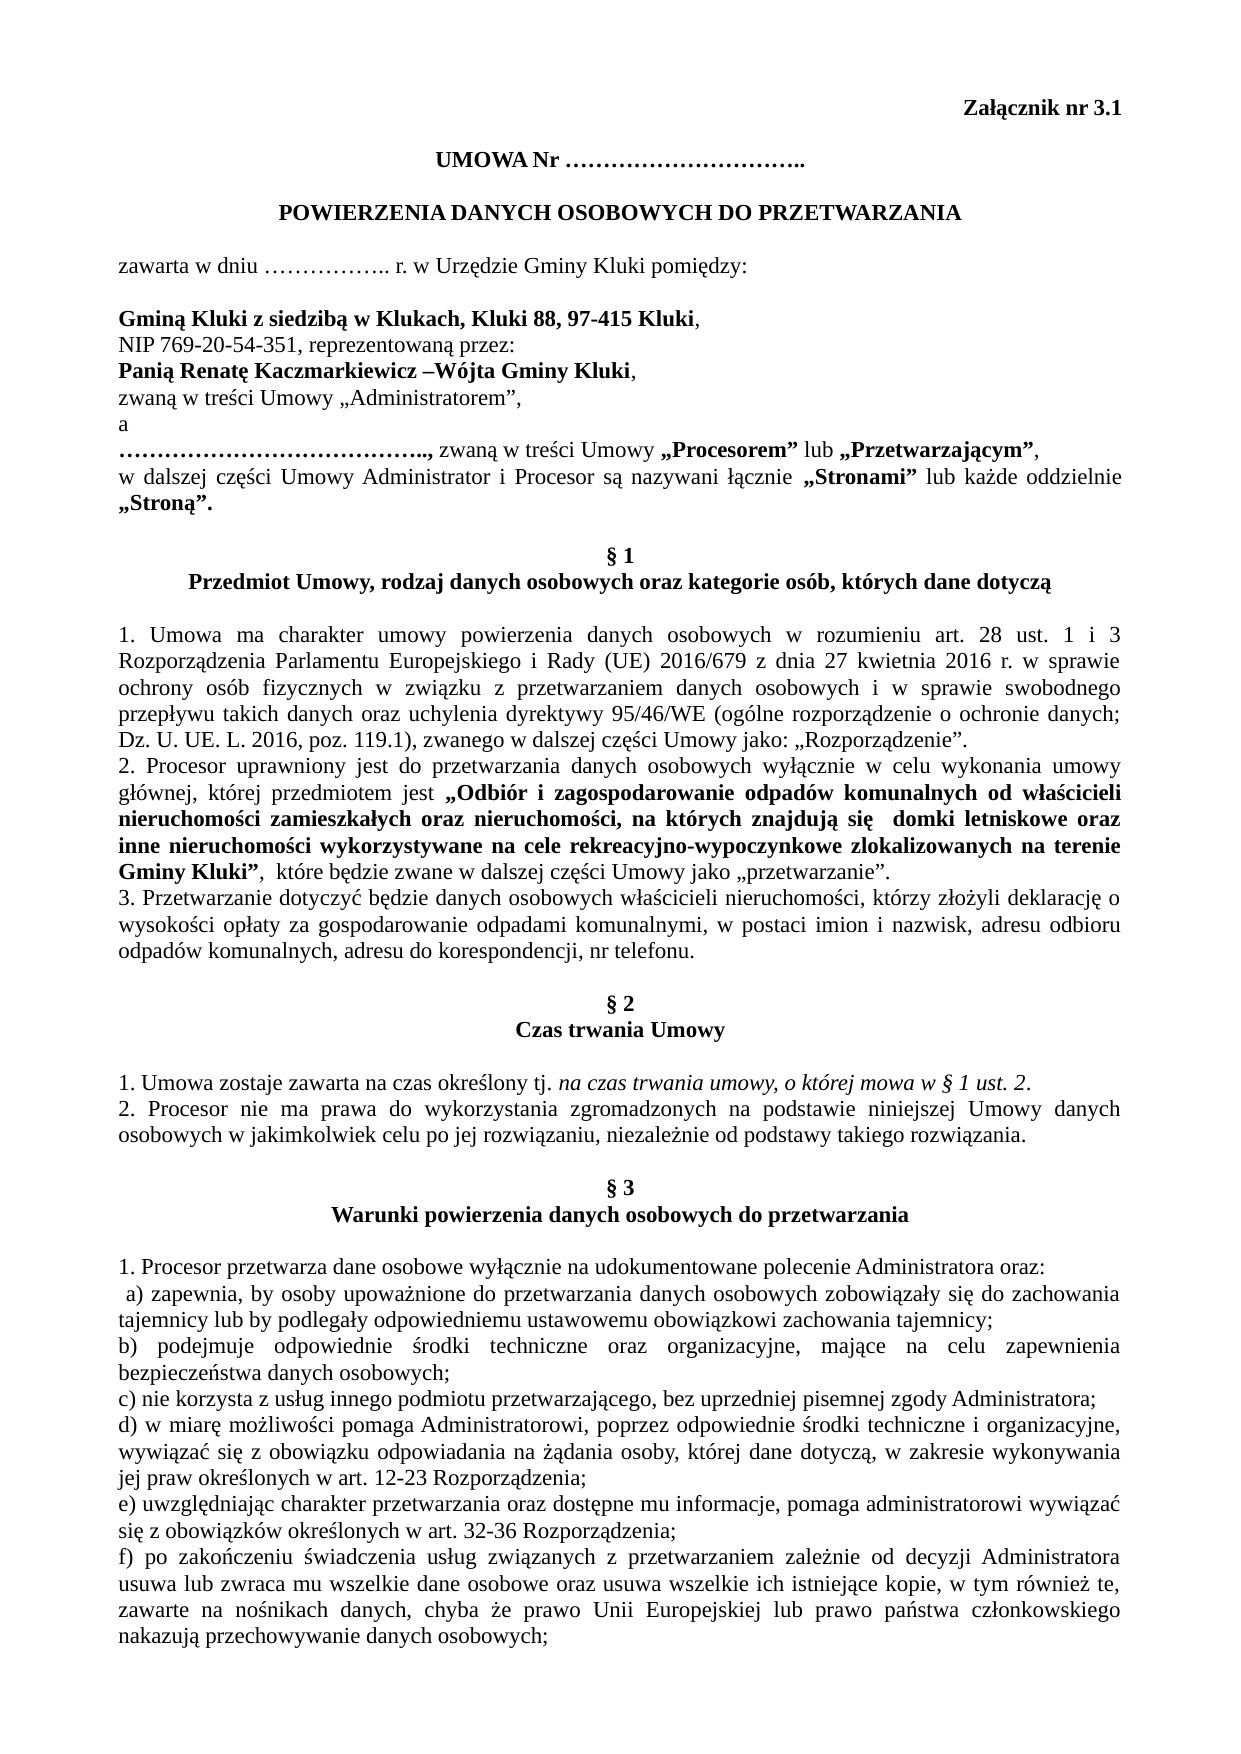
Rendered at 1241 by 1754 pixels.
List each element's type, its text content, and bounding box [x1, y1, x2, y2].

text 2. Procesor nie ma prawa do wykorzystania zgromadzonych na podstawie niniejszej Umowy danych osobowych w jakimkolwiek celu po jej rozwiązaniu, niezależnie od podstawy takiego rozwiązania. [118, 1095, 1122, 1148]
text c) nie korzysta z usług innego podmiotu przetwarzającego, bez uprzedniej pisemnej zgody Administratora; [118, 1385, 1122, 1411]
text e) uwzględniając charakter przetwarzania oraz dostępne mu informacje, pomaga administratorowi wywiązać się z obowiązków określonych w art. 32-36 Rozporządzenia; [118, 1491, 1122, 1543]
text 3. Przetwarzanie dotyczyć będzie danych osobowych właścicieli nieruchomości, którzy złożyli deklarację o wysokości opłaty za gospodarowanie odpadami komunalnymi, w postaci imion i nazwisk, adresu odbioru odpadów komunalnych, adresu do korespondencji, nr telefonu. [118, 884, 1122, 963]
text Gminą Kluki z siedzibą w Klukach, Kluki 88, 97-415 Kluki, [118, 304, 1122, 331]
text NIP 769-20-54-351, reprezentowaną przez: [118, 331, 1122, 357]
text a [118, 410, 1122, 436]
text a) zapewnia, by osoby upoważnione do przetwarzania danych osobowych zobowiązały się do zachowania tajemnicy lub by podlegały odpowiedniemu ustawowemu obowiązkowi zachowania tajemnicy; [118, 1280, 1122, 1332]
text § 3 [118, 1174, 1122, 1201]
text Czas trwania Umowy [118, 1016, 1122, 1042]
text 1. Umowa zostaje zawarta na czas określony tj. na czas trwania umowy, o której mowa w § 1 ust. 2. [118, 1069, 1122, 1095]
text w dalszej części Umowy Administrator i Procesor są nazywani łącznie „Stronami” lub każde oddzielnie „Stroną”. [118, 463, 1122, 515]
text Warunki powierzenia danych osobowych do przetwarzania [118, 1201, 1122, 1227]
text Przedmiot Umowy, rodzaj danych osobowych oraz kategorie osób, których dane dotyczą [118, 568, 1122, 594]
text 2. Procesor uprawniony jest do przetwarzania danych osobowych wyłącznie w celu wykonania umowy głównej, której przedmiotem jest „Odbiór i zagospodarowanie odpadów komunalnych od właścicieli nieruchomości zamieszkałych oraz nieruchomości, na których znajdują się domki letniskowe oraz inne nieruchomości wykorzystywane na cele rekreacyjno-wypoczynkowe zlokalizowanych na terenie Gminy Kluki”, które będzie zwane w dalszej części Umowy jako „przetwarzanie”. [118, 753, 1122, 884]
text Załącznik nr 3.1 [118, 94, 1122, 120]
text Panią Renatę Kaczmarkiewicz –Wójta Gminy Kluki, [118, 357, 1122, 384]
text § 2 [118, 990, 1122, 1016]
text ………………………………….., zwaną w treści Umowy „Procesorem” lub „Przetwarzającym”, [118, 436, 1122, 463]
text 1. Umowa ma charakter umowy powierzenia danych osobowych w rozumieniu art. 28 ust. 1 i 3 Rozporządzenia Parlamentu Europejskiego i Rady (UE) 2016/679 z dnia 27 kwietnia 2016 r. w sprawie ochrony osób fizycznych w związku z przetwarzaniem danych osobowych i w sprawie swobodnego przepływu takich danych oraz uchylenia dyrektywy 95/46/WE (ogólne rozporządzenie o ochronie danych; Dz. U. UE. L. 2016, poz. 119.1), zwanego w dalszej części Umowy jako: „Rozporządzenie”. [118, 621, 1122, 753]
text § 1 [118, 542, 1122, 568]
text f) po zakończeniu świadczenia usług związanych z przetwarzaniem zależnie od decyzji Administratora usuwa lub zwraca mu wszelkie dane osobowe oraz usuwa wszelkie ich istniejące kopie, w tym również te, zawarte na nośnikach danych, chyba że prawo Unii Europejskiej lub prawo państwa członkowskiego nakazują przechowywanie danych osobowych; [118, 1543, 1122, 1649]
text POWIERZENIA DANYCH OSOBOWYCH DO PRZETWARZANIA [118, 199, 1122, 226]
text 1. Procesor przetwarza dane osobowe wyłącznie na udokumentowane polecenie Administratora oraz: [118, 1253, 1122, 1280]
text b) podejmuje odpowiednie środki techniczne oraz organizacyjne, mające na celu zapewnienia bezpieczeństwa danych osobowych; [118, 1332, 1122, 1385]
text UMOWA Nr ………………………….. [118, 146, 1122, 173]
text zawarta w dniu …………….. r. w Urzędzie Gminy Kluki pomiędzy: [118, 252, 1122, 278]
text zwaną w treści Umowy „Administratorem”, [118, 384, 1122, 410]
text d) w miarę możliwości pomaga Administratorowi, poprzez odpowiednie środki techniczne i organizacyjne, wywiązać się z obowiązku odpowiadania na żądania osoby, której dane dotyczą, w zakresie wykonywania jej praw określonych w art. 12-23 Rozporządzenia; [118, 1411, 1122, 1491]
